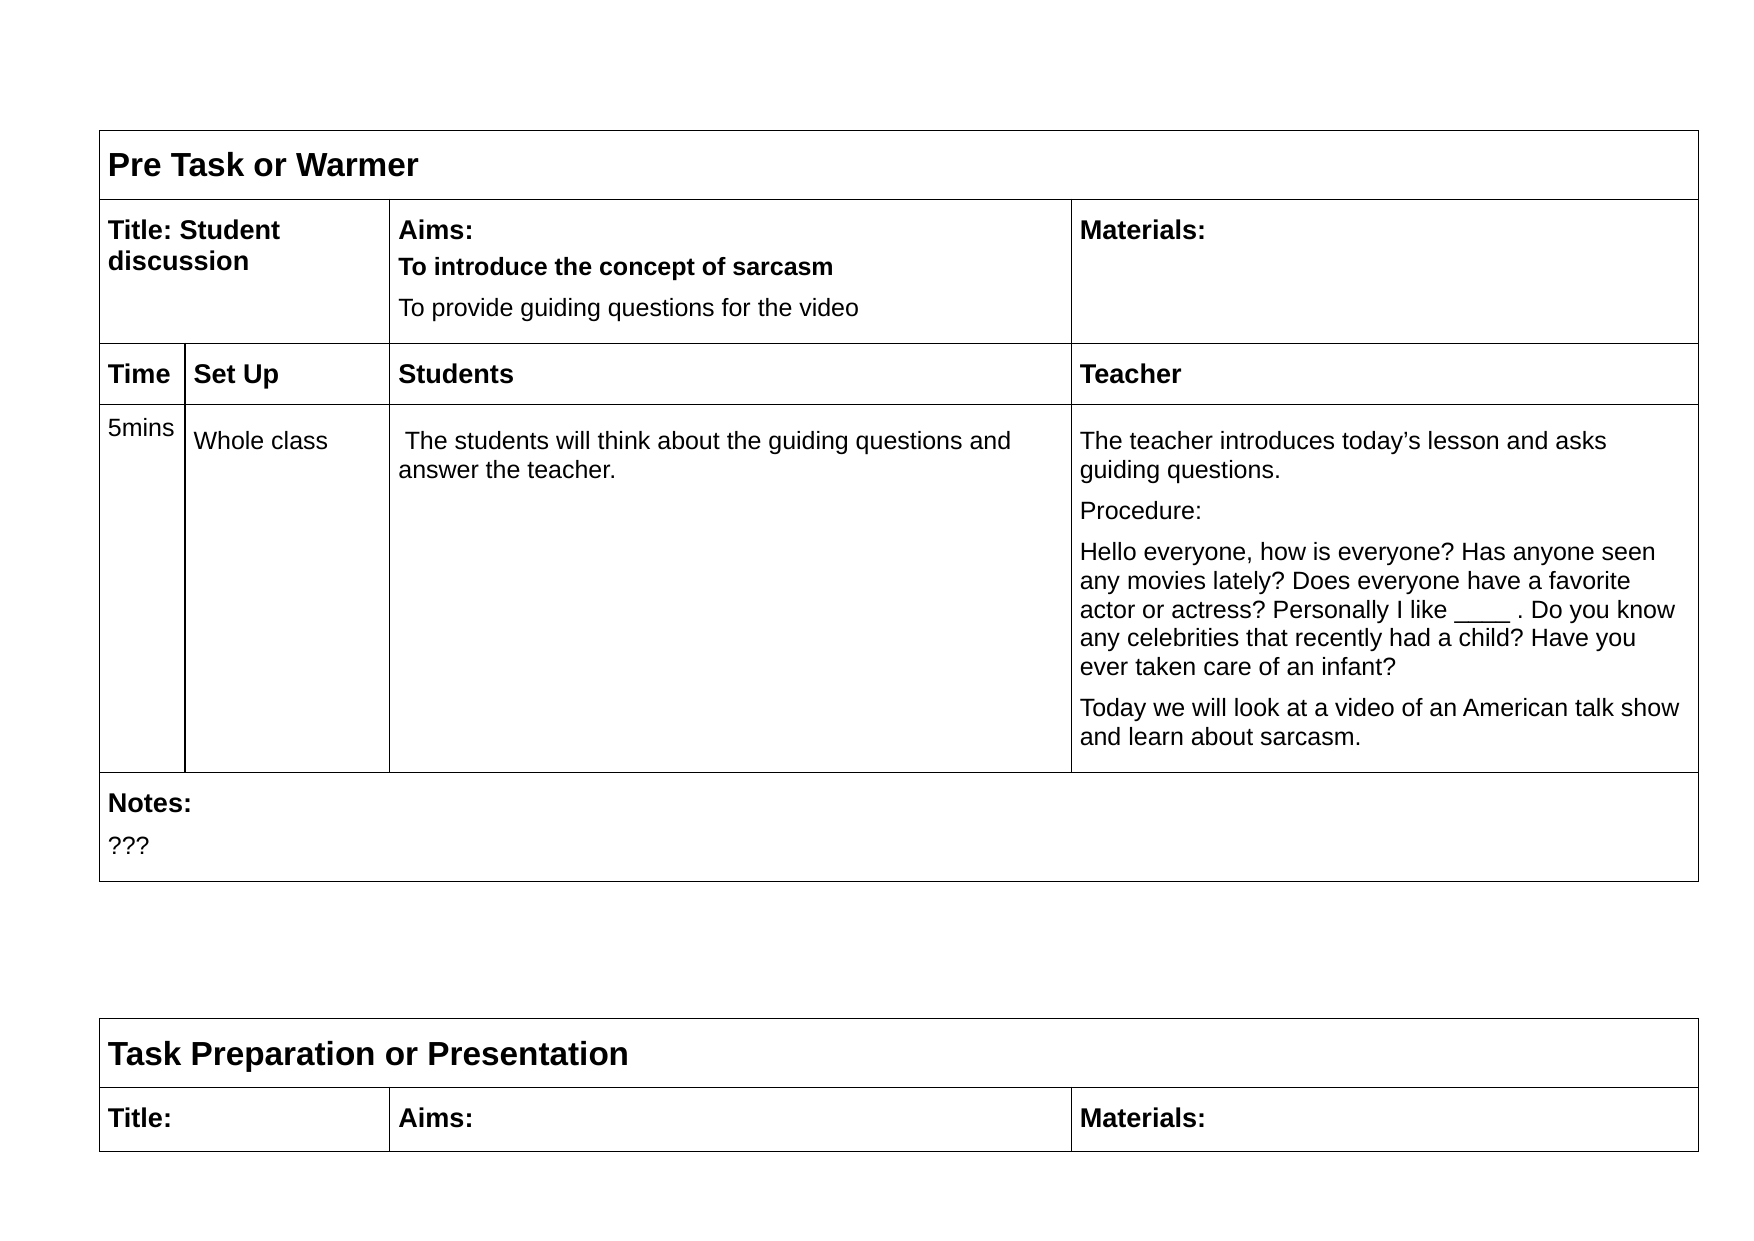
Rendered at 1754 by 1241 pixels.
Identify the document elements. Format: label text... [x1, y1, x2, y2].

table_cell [1072, 1088, 1698, 1151]
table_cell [390, 1088, 1071, 1151]
table_cell 5mins [100, 405, 184, 772]
table_cell The students will think about the guiding questions and answer the teacher. [390, 405, 1071, 772]
table_cell Students [390, 344, 1071, 404]
table_cell Aims: To introduce the concept of sarcasm To provide guiding questions for the video [390, 200, 1071, 342]
table_cell Materials: [1072, 200, 1698, 342]
table_cell Notes: ??? [100, 773, 1698, 881]
table_header Task Preparation or Presentation [100, 1019, 1698, 1087]
table_cell The teacher introduces today’s lesson and asks guiding questions. Procedure: Hello everyone, how is everyone? Has anyone seen any movies lately? Does everyone have a favorite actor or actress? Personally I like ____ . Do you know any celebrities that recently had a child? Have you ever taken care of an infant? Today we will look at a video of an American talk show and learn about sarcasm. [1072, 405, 1698, 772]
table_cell Set Up [186, 344, 389, 404]
table_cell Teacher [1072, 344, 1698, 404]
table_cell Time [100, 344, 184, 404]
table_cell Whole class [186, 405, 389, 772]
table_cell Title: Student discussion [100, 200, 389, 342]
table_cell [100, 1088, 389, 1151]
table_header Pre Task or Warmer [100, 131, 1698, 198]
